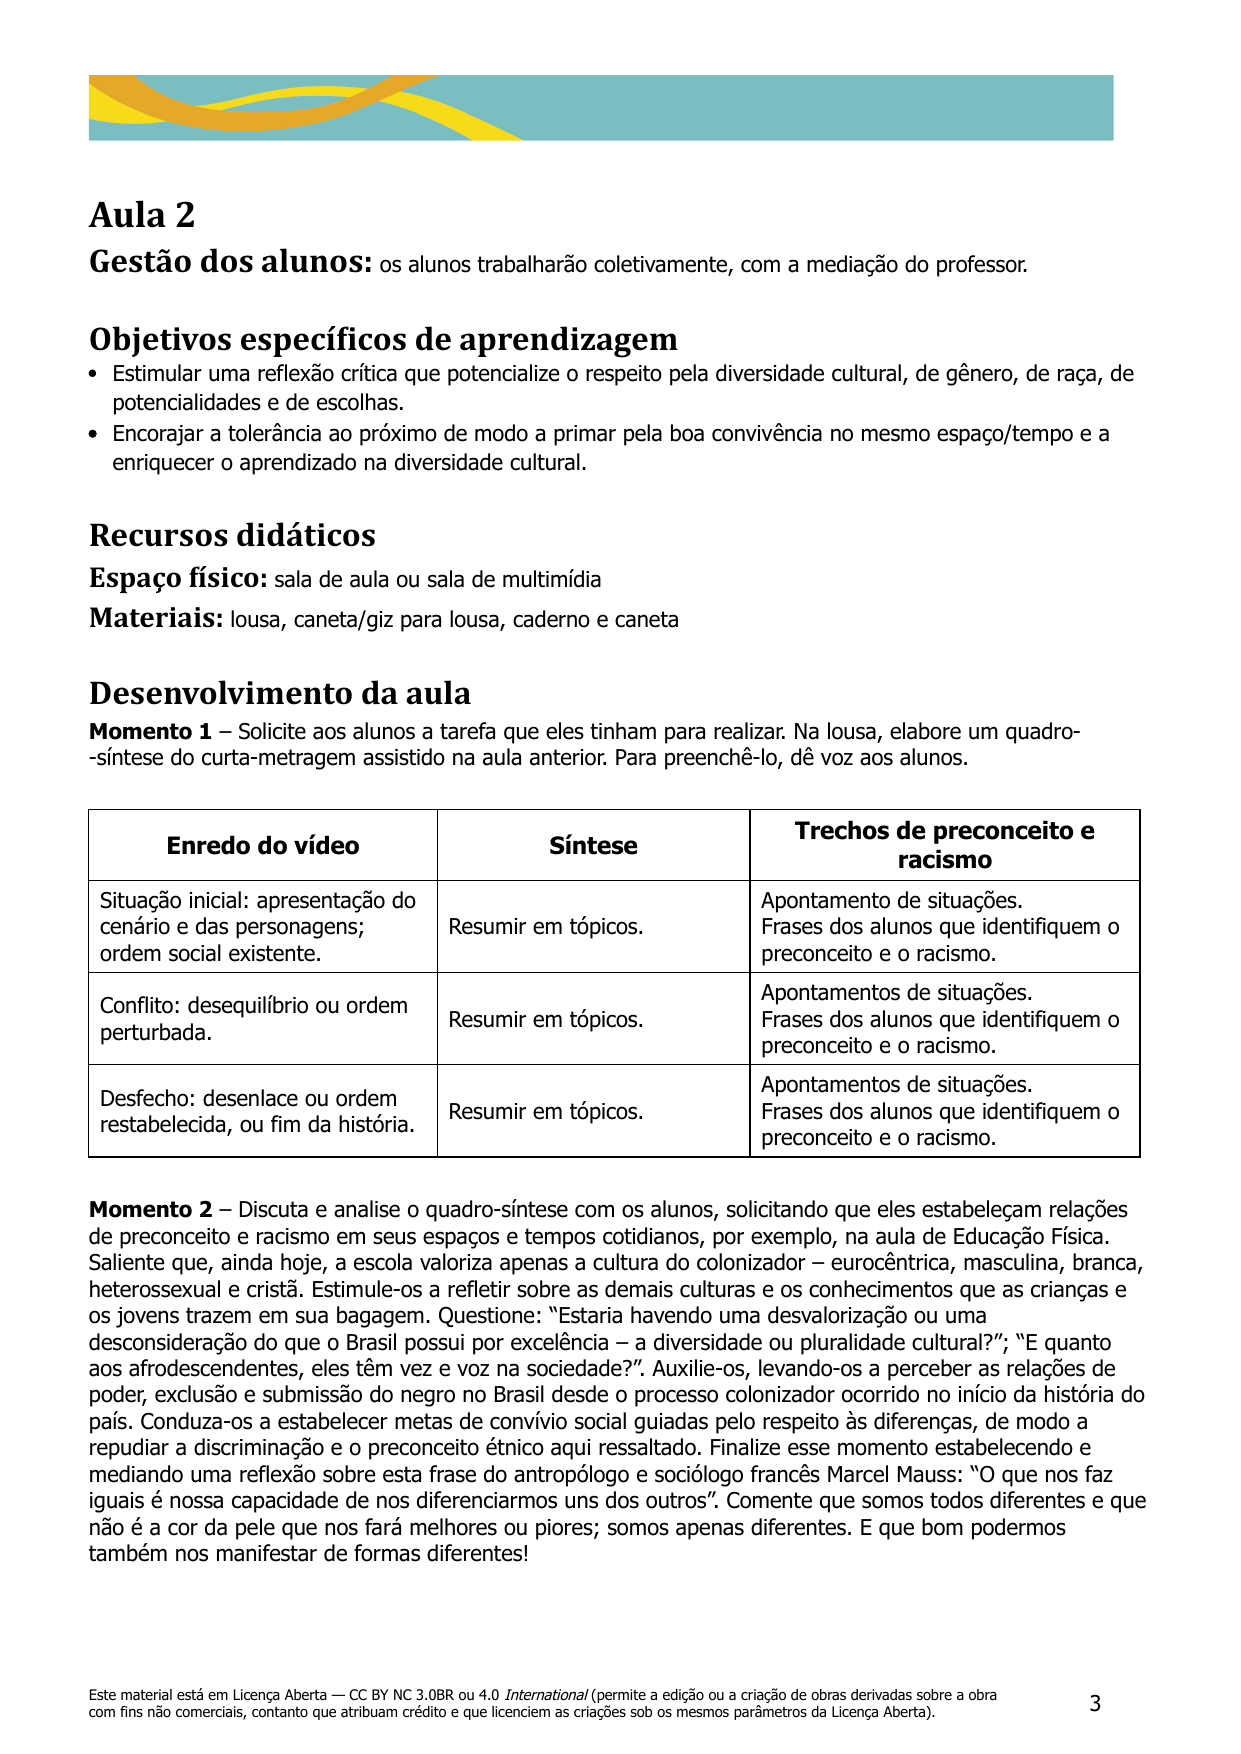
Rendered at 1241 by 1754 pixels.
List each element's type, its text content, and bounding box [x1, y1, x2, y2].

text Objetivos específicos de aprendizagem [89, 319, 1152, 358]
table_header Trechos de preconceito e racismo [751, 810, 1139, 879]
table_cell Desfecho: desenlace ou ordem restabelecida, ou fim da história. [89, 1065, 437, 1156]
table_cell Apontamentos de situações. Frases dos alunos que identifiquem o preconceito e o racismo. [751, 1065, 1139, 1156]
table_cell Apontamento de situações. Frases dos alunos que identifiquem o preconceito e o racismo. [751, 881, 1139, 972]
text Desenvolvimento da aula [89, 672, 1152, 711]
list Estimular uma reflexão crítica que potencialize o respeito pela diversidade cultural, de gênero, de raça, de potencialidades e de escolhas. [89, 358, 1152, 416]
table_cell Resumir em tópicos. [438, 881, 749, 972]
text Momento 1 – Solicite aos alunos a tarefa que eles tinham para realizar. Na lousa, elabore um quadro- -síntese do curta-metragem assistido na aula anterior. Para preenchê-lo, dê voz aos alunos. [89, 717, 1152, 770]
table_cell Conflito: desequilíbrio ou ordem perturbada. [89, 973, 437, 1064]
table_header Enredo do vídeo [89, 810, 437, 879]
text Gestão dos alunos: os alunos trabalharão coletivamente, com a mediação do professor. [89, 241, 1152, 280]
text Recursos didáticos [89, 515, 1152, 554]
text Aula 2 [89, 191, 1152, 235]
table_cell Situação inicial: apresentação do cenário e das personagens; ordem social existente. [89, 881, 437, 972]
table_header Síntese [438, 810, 749, 879]
table_cell Resumir em tópicos. [438, 973, 749, 1064]
text Espaço físico: sala de aula ou sala de multimídia [89, 560, 1152, 594]
table_cell Resumir em tópicos. [438, 1065, 749, 1156]
table_cell Apontamentos de situações. Frases dos alunos que identifiquem o preconceito e o racismo. [751, 973, 1139, 1064]
text Materiais: lousa, caneta/giz para lousa, caderno e caneta [89, 600, 1152, 634]
list Encorajar a tolerância ao próximo de modo a primar pela boa convivência no mesmo espaço/tempo e a enriquecer o aprendizado na diversidade cultural. [89, 418, 1152, 476]
text Momento 2 – Discuta e analise o quadro-síntese com os alunos, solicitando que eles estabeleçam relações de preconceito e racismo em seus espaços e tempos cotidianos, por exemplo, na aula de Educação Física. Saliente que, ainda hoje, a escola valoriza apenas a cultura do colonizador – eurocêntrica, masculina, branca, heterossexual e cristã. Estimule-os a refletir sobre as demais culturas e os conhecimentos que as crianças e os jovens trazem em sua bagagem. Questione: “Estaria havendo uma desvalorização ou uma desconsideração do que o Brasil possui por excelência – a diversidade ou pluralidade cultural?”; “E quanto aos afrodescendentes, eles têm vez e voz na sociedade?”. Auxilie-os, levando-os a perceber as relações de poder, exclusão e submissão do negro no Brasil desde o processo colonizador ocorrido no início da história do país. Conduza-os a estabelecer metas de convívio social guiadas pelo respeito às diferenças, de modo a repudiar a discriminação e o preconceito étnico aqui ressaltado. Finalize esse momento estabelecendo e mediando uma reflexão sobre esta frase do antropólogo e sociólogo francês Marcel Mauss: “O que nos faz iguais é nossa capacidade de nos diferenciarmos uns dos outros”. Comente que somos todos diferentes e que não é a cor da pele que nos fará melhores ou piores; somos apenas diferentes. E que bom podermos também nos manifestar de formas diferentes! [89, 1196, 1152, 1566]
picture [88, 75, 1114, 153]
